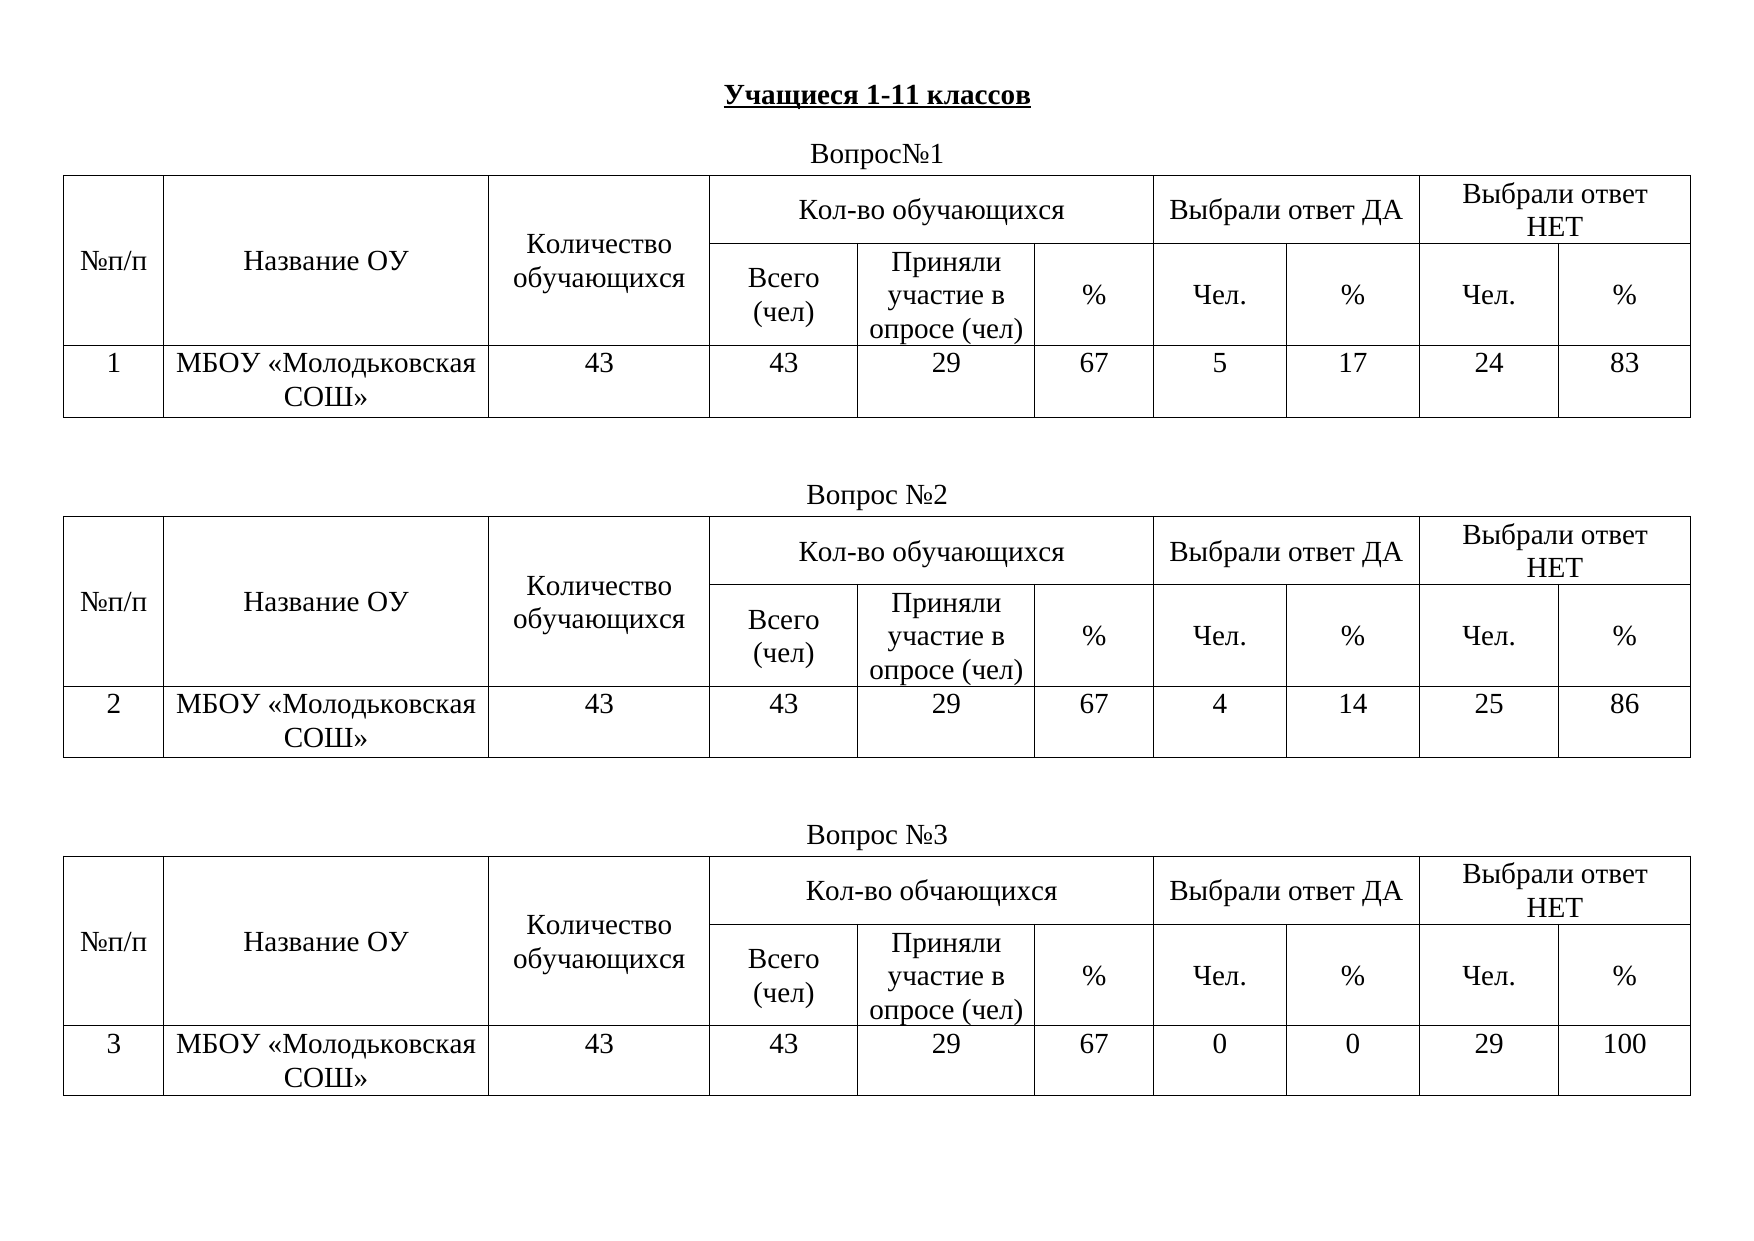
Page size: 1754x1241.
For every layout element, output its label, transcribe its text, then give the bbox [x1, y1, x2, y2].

table_cell 25 [1420, 687, 1558, 757]
table_cell Приняли участие в опросе (чел) [858, 244, 1034, 344]
table_header №п/п [64, 857, 163, 1025]
text Учащиеся 1-11 классов [75, 77, 1679, 110]
text Вопрос №2 [75, 477, 1679, 511]
table_cell Всего (чел) [710, 244, 857, 344]
table_cell 29 [1420, 1026, 1558, 1095]
table_header Название ОУ [164, 176, 488, 344]
table_cell МБОУ «Молодьковская СОШ» [164, 1026, 488, 1095]
table_header Название ОУ [164, 517, 488, 686]
table_cell 43 [710, 346, 857, 417]
table_cell 67 [1035, 687, 1153, 757]
table_cell 43 [489, 346, 709, 417]
table_header Количество обучающихся [489, 176, 709, 344]
table_cell 43 [489, 1026, 709, 1095]
table_header Кол-во обчающихся [710, 857, 1153, 924]
table_cell 2 [64, 687, 163, 757]
table_cell 43 [489, 687, 709, 757]
text Вопрос№1 [75, 136, 1679, 170]
table_cell Чел. [1154, 585, 1286, 686]
table_cell 43 [710, 687, 857, 757]
table_cell 0 [1287, 1026, 1419, 1095]
table_cell Чел. [1420, 244, 1558, 344]
table_cell 67 [1035, 1026, 1153, 1095]
table_cell Чел. [1154, 925, 1286, 1025]
table_cell % [1559, 925, 1690, 1025]
table_cell 3 [64, 1026, 163, 1095]
table_cell % [1035, 244, 1153, 344]
table_cell % [1035, 585, 1153, 686]
table_cell 17 [1287, 346, 1419, 417]
table_cell 67 [1035, 346, 1153, 417]
table_cell 0 [1154, 1026, 1286, 1095]
table_cell 1 [64, 346, 163, 417]
table_header Выбрали ответ НЕТ [1420, 517, 1690, 584]
table_header Количество обучающихся [489, 857, 709, 1025]
table_cell Чел. [1420, 925, 1558, 1025]
table_cell 29 [858, 687, 1034, 757]
table_cell % [1559, 244, 1690, 344]
table_header Выбрали ответ ДА [1154, 176, 1419, 243]
table_cell 29 [858, 1026, 1034, 1095]
table_header №п/п [64, 517, 163, 686]
table_cell Приняли участие в опросе (чел) [858, 585, 1034, 686]
table_header Выбрали ответ ДА [1154, 857, 1419, 924]
table_cell 14 [1287, 687, 1419, 757]
table_cell 24 [1420, 346, 1558, 417]
table_cell 43 [710, 1026, 857, 1095]
table_cell 5 [1154, 346, 1286, 417]
table_cell 29 [858, 346, 1034, 417]
table_cell % [1287, 585, 1419, 686]
table_header Название ОУ [164, 857, 488, 1025]
table_header Выбрали ответ ДА [1154, 517, 1419, 584]
table_cell % [1287, 925, 1419, 1025]
table_header Количество обучающихся [489, 517, 709, 686]
table_cell Чел. [1420, 585, 1558, 686]
table_cell % [1287, 244, 1419, 344]
text Вопрос №3 [75, 817, 1679, 851]
table_cell МБОУ «Молодьковская СОШ» [164, 687, 488, 757]
table_cell Чел. [1154, 244, 1286, 344]
table_header Кол-во обучающихся [710, 517, 1153, 584]
table_cell Всего (чел) [710, 585, 857, 686]
table_header №п/п [64, 176, 163, 344]
table_cell Всего (чел) [710, 925, 857, 1025]
table_header Выбрали ответ НЕТ [1420, 176, 1690, 243]
table_cell 100 [1559, 1026, 1690, 1095]
table_cell Приняли участие в опросе (чел) [858, 925, 1034, 1025]
table_cell 4 [1154, 687, 1286, 757]
table_cell % [1035, 925, 1153, 1025]
table_cell 86 [1559, 687, 1690, 757]
table_cell % [1559, 585, 1690, 686]
table_cell МБОУ «Молодьковская СОШ» [164, 346, 488, 417]
table_cell 83 [1559, 346, 1690, 417]
table_header Кол-во обучающихся [710, 176, 1153, 243]
table_header Выбрали ответ НЕТ [1420, 857, 1690, 924]
